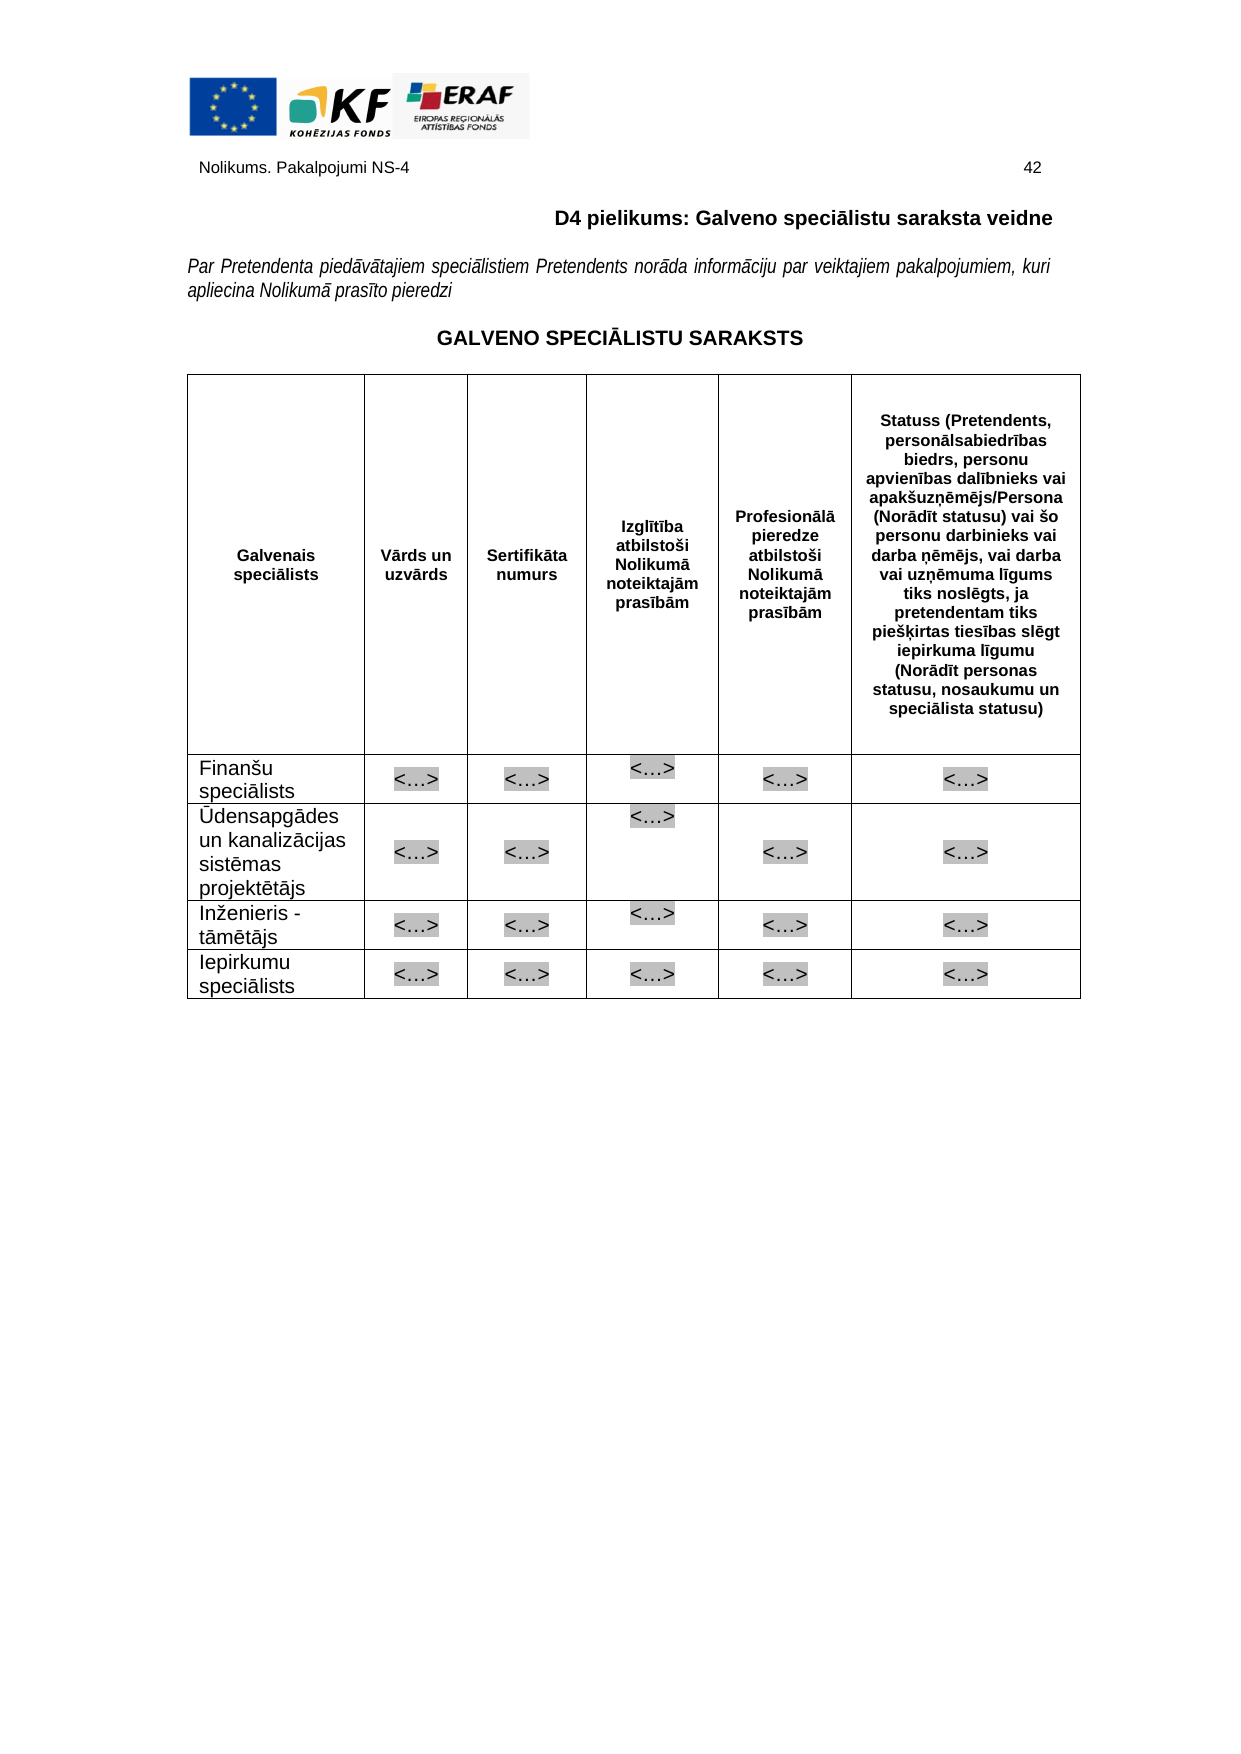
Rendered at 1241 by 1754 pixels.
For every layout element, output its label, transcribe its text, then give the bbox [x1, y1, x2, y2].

table_cell <…> [719, 950, 851, 998]
table_cell <…> [365, 755, 467, 803]
table_cell <…> [719, 804, 851, 900]
table_cell <…> [587, 804, 718, 900]
table_cell <…> [365, 901, 467, 949]
table_cell <…> [719, 901, 851, 949]
list Par Pretendenta piedāvātajiem speciālistiem Pretendents norāda informāciju par veiktajiem pakalpojumiem, kuri apliecina Nolikumā prasīto pieredzi [187, 254, 1053, 302]
table_cell <…> [468, 950, 586, 998]
table_header Galvenais speciālists [188, 375, 364, 754]
table_cell <…> [852, 755, 1080, 803]
list D4 pielikums: Galveno speciālistu saraksta veidne [187, 206, 1053, 230]
table_cell <…> [468, 755, 586, 803]
table_header Sertifikāta numurs [468, 375, 586, 754]
table_cell <…> [587, 950, 718, 998]
table_cell <…> [852, 901, 1080, 949]
list GALVENO SPECIĀLISTU SARAKSTS [187, 326, 1053, 350]
picture [187, 73, 530, 139]
table_header Statuss (Pretendents, personālsabiedrības biedrs, personu apvienības dalībnieks vai apakšuzņēmējs/Persona (Norādīt statusu) vai šo personu darbinieks vai darba ņēmējs, vai darba vai uzņēmuma tiks noslēgts, ja pretendentam tiks piešķirtas tiesības slēgt iepirkuma līgumu (Norādīt personas statusu, nosaukumu un speciālista statusu) [852, 375, 1080, 754]
table_cell <…> [587, 755, 718, 803]
table_cell <…> [365, 804, 467, 900]
table_cell Inženieris - tāmētājs [188, 901, 364, 949]
table_cell <…> [365, 950, 467, 998]
table_cell <…> [468, 901, 586, 949]
table_cell <…> [852, 950, 1080, 998]
table_cell Ūdensapgādes un kanalizācijas sistēmas projektētājs [188, 804, 364, 900]
table_cell Finanšu speciālists [188, 755, 364, 803]
table_cell <…> [587, 901, 718, 949]
table_cell <…> [468, 804, 586, 900]
table_header Izglītība atbilstoši Nolikumā noteiktajām prasībām [587, 375, 718, 754]
table_cell Iepirkumu speciālists [188, 950, 364, 998]
table_cell <…> [719, 755, 851, 803]
table_header Profesionālā pieredze atbilstoši Nolikumā noteiktajām prasībām [719, 375, 851, 754]
table_header Vārds un uzvārds [365, 375, 467, 754]
table_cell <…> [852, 804, 1080, 900]
